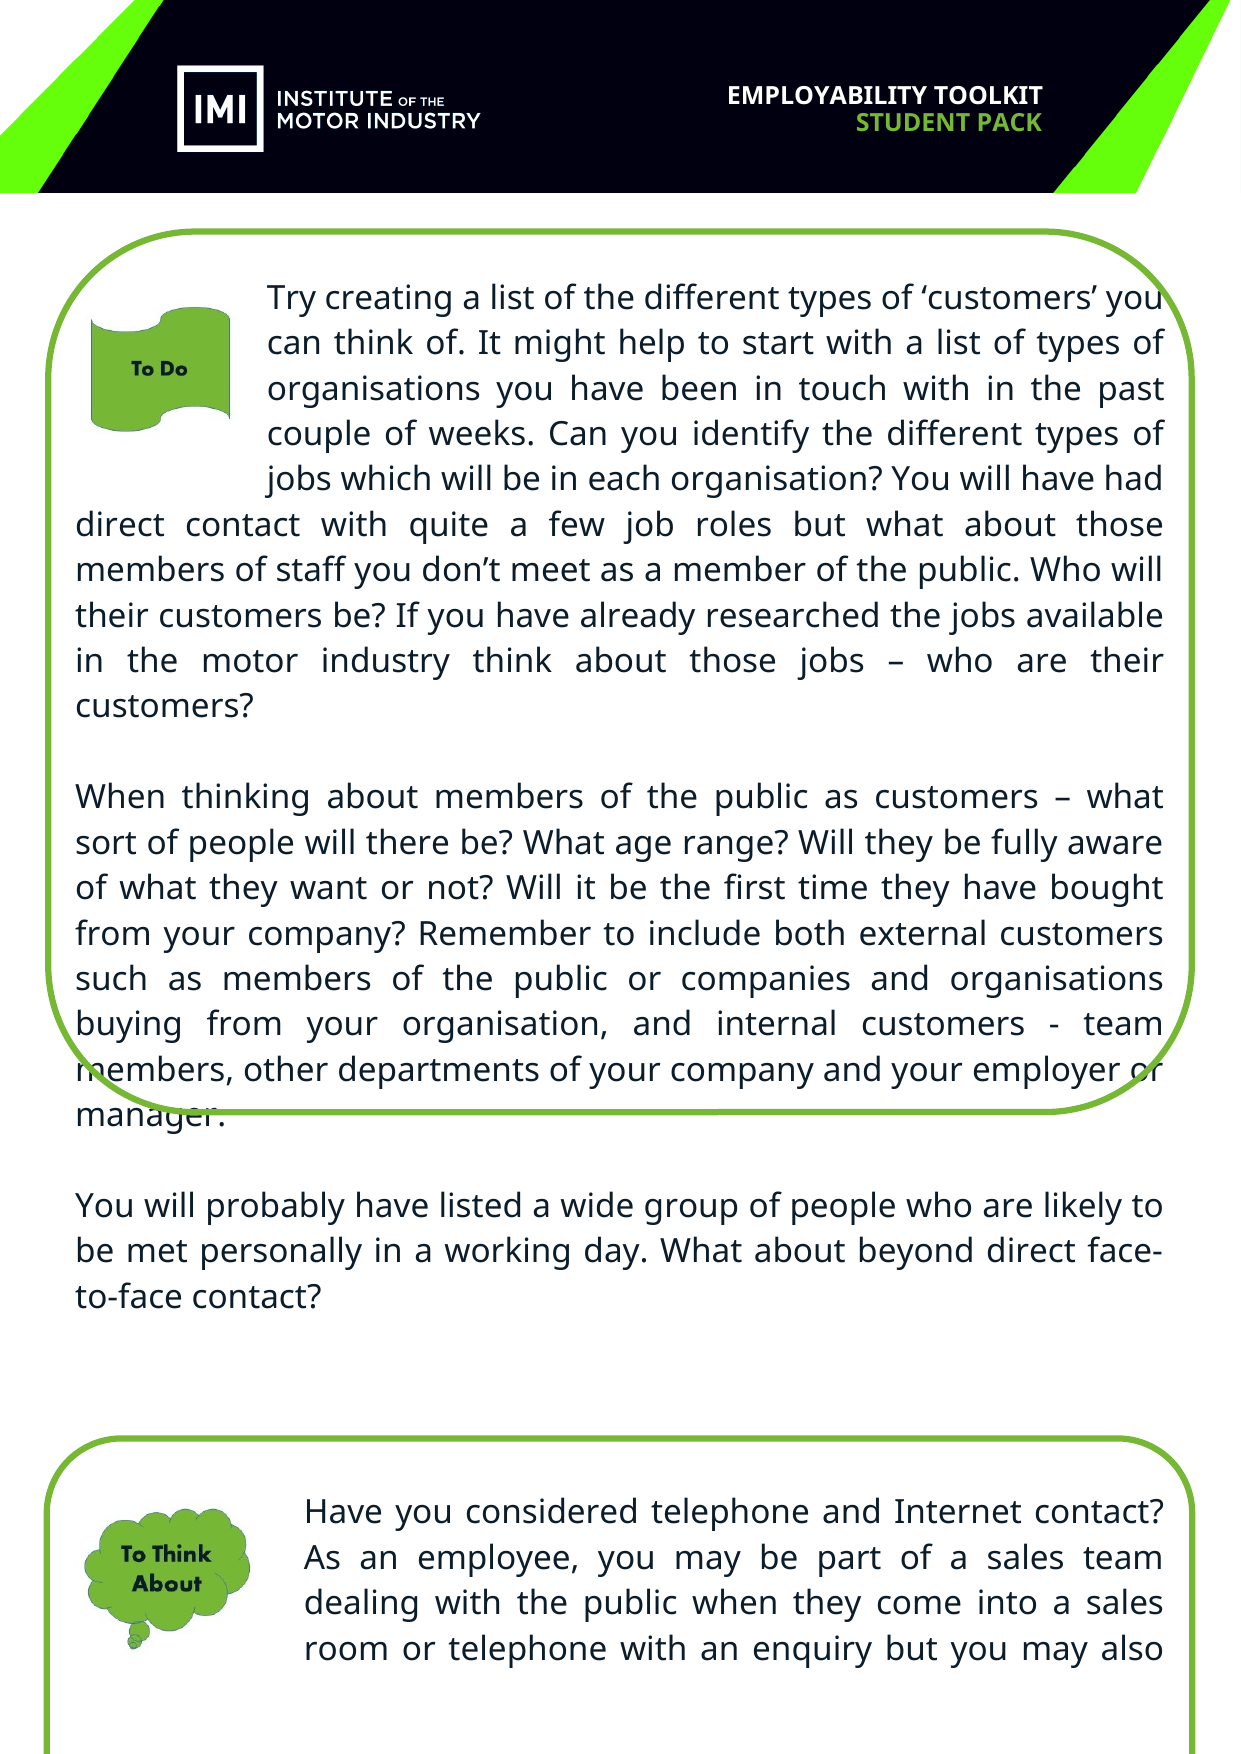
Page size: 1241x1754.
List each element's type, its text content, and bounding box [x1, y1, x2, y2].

picture [75, 276, 248, 460]
picture [0, 0, 1241, 193]
text Try creating a list of the different types of ‘customers’ you can think of. It might help to start with a list of types of organisations you have been in touch with in the past couple of weeks. Can you identify the different types of jobs which will be in each organisation? You will have had direct contact with quite a few job roles but what about those members of staff you don’t meet as a member of the public. Who will their customers be? If you have already researched the jobs available in the motor industry think about those jobs – who are their customers? [75, 273, 1165, 728]
picture [50, 1477, 286, 1665]
text When thinking about members of the public as customers – what sort of people will there be? What age range? Will they be fully aware of what they want or not? Will it be the first time they have bought from your company? Remember to include both external customers such as members of the public or companies and organisations buying from your organisation, and internal customers - team members, other departments of your company and your employer or manager. [75, 1057, 1165, 1136]
picture [75, 276, 84, 287]
text When thinking about members of the public as customers – what sort of people will there be? What age range? Will they be fully aware of what they want or not? Will it be the first time they have bought from your company? Remember to include both external customers such as members of the public or companies and organisations buying from your organisation, and internal customers - team members, other departments of your company and your employer or manager. [75, 773, 1165, 1109]
text You will probably have listed a wide group of people who are likely to be met personally in a working day. What about beyond direct face-to-face contact? [75, 1182, 1165, 1318]
